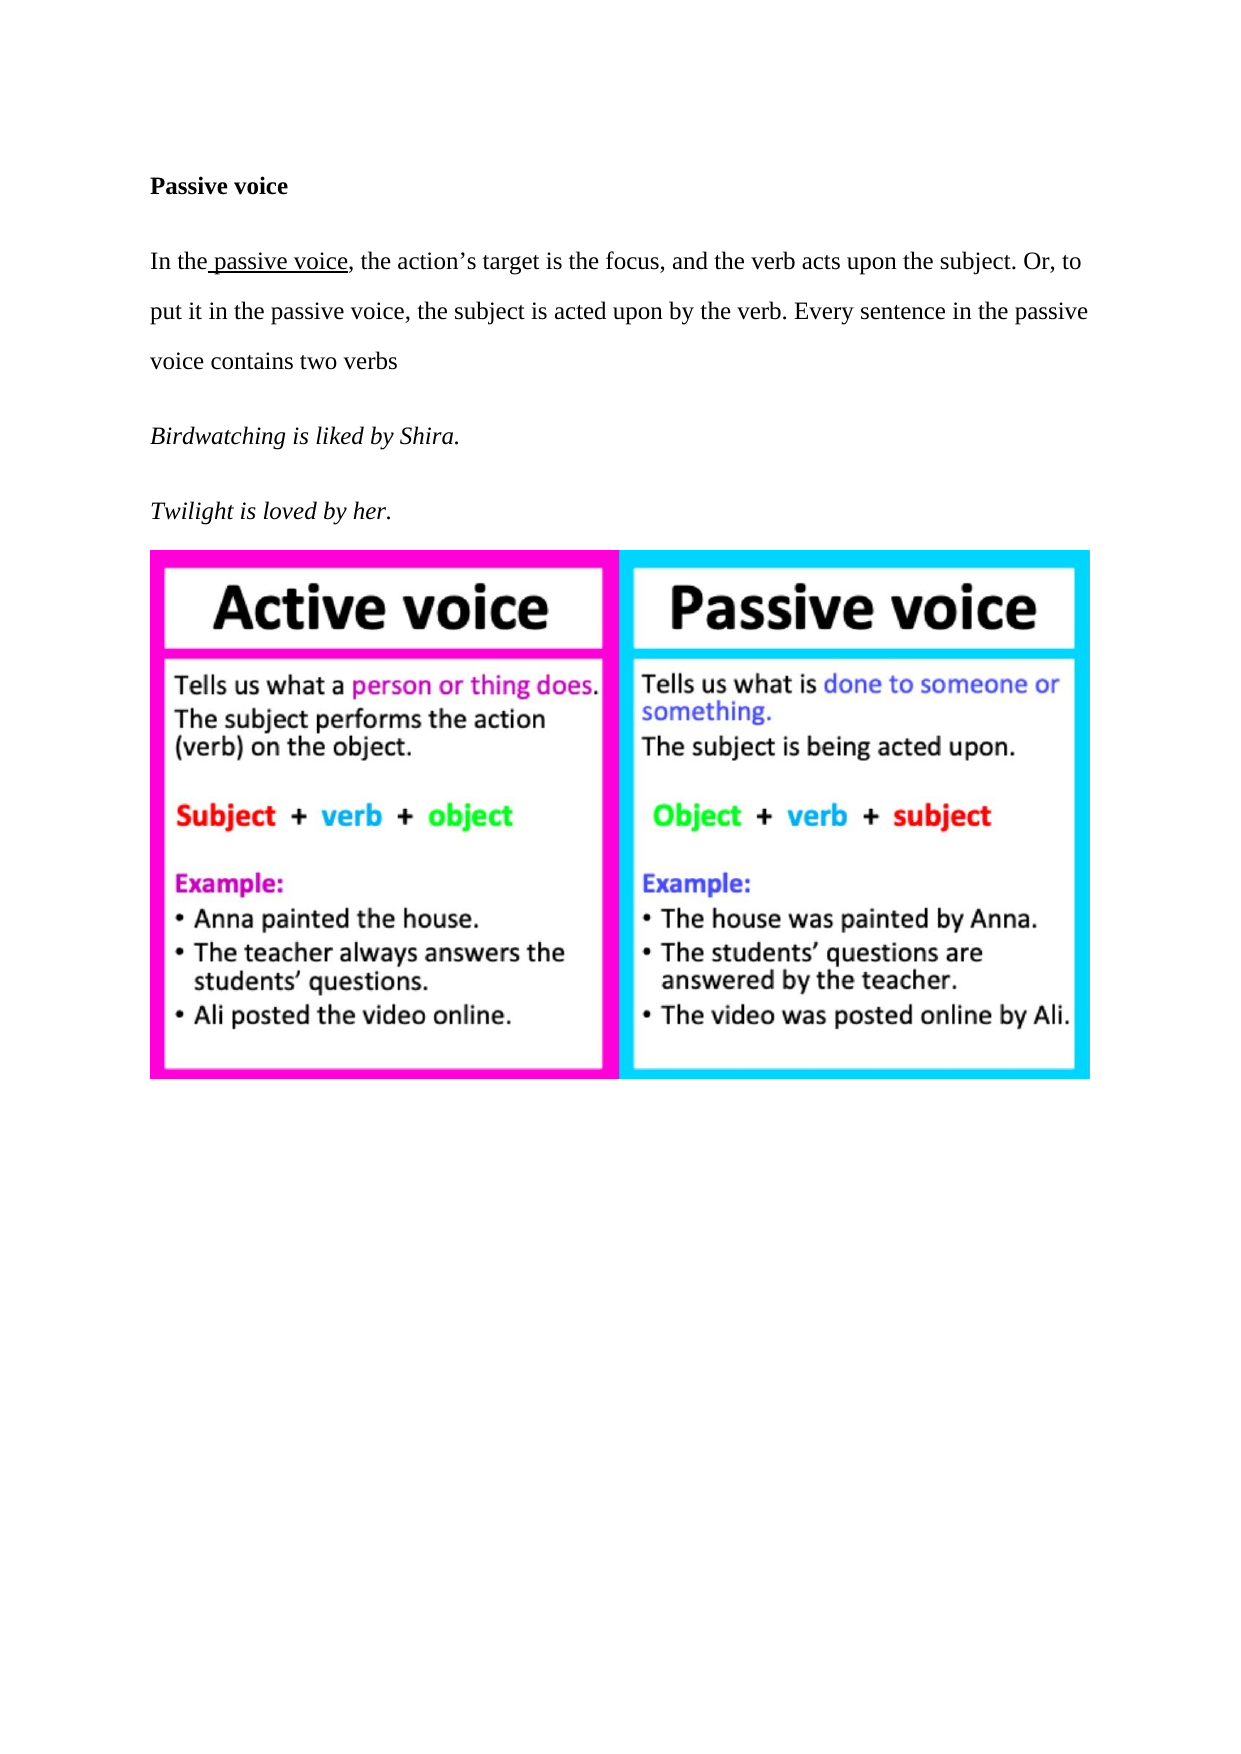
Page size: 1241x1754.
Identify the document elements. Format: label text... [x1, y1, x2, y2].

picture [150, 550, 1091, 1079]
text In the passive voice, the action’s target is the focus, and the verb acts upon the subject. Or, to put it in the passive voice, the subject is acted upon by the verb. Every sentence in the passive voice contains two verbs [150, 225, 1090, 375]
text Birdwatching is liked by Shira. [150, 400, 1090, 450]
subtitle Passive voice [150, 150, 1090, 200]
text Twilight is loved by her. [150, 475, 1090, 525]
